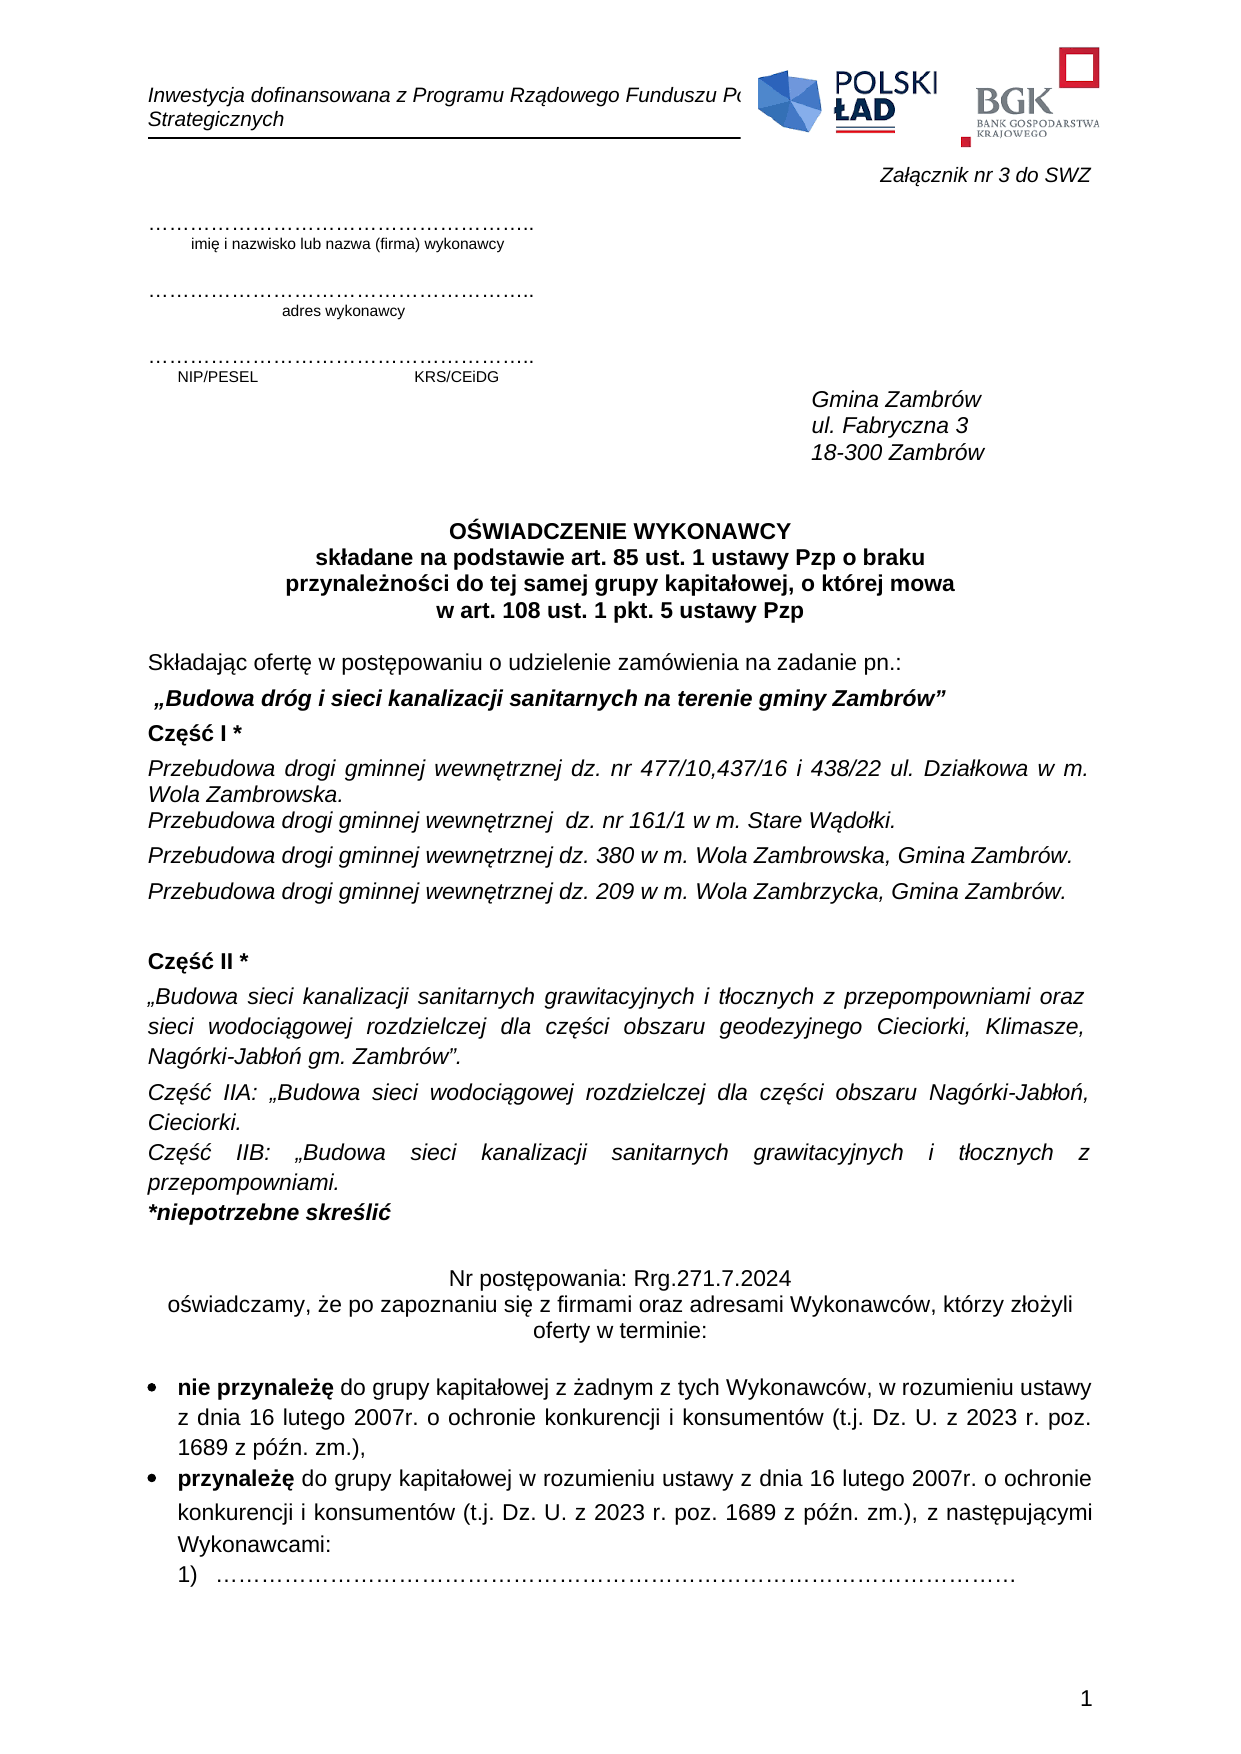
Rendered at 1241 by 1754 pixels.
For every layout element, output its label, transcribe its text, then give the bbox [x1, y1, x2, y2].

text imię i nazwisko lub nazwa (firma) wykonawcy [148, 235, 576, 253]
text „Budowa sieci kanalizacji sanitarnych grawitacyjnych i tłocznych z przepompowniami oraz sieci wodociągowej rozdzielczej dla części obszaru geodezyjnego Cieciorki, Klimasze, Nagórki-Jabłoń gm. Zambrów”. [148, 983, 1088, 1070]
text 18-300 Zambrów [737, 438, 1093, 465]
text nie przynależę do grupy kapitałowej z żadnym z tych Wykonawców, w rozumieniu ustawy z dnia 16 lutego 2007r. o ochronie konkurencji i konsumentów (t.j. Dz. U. z 2023 r. poz. 1689 z późn. zm.), [148, 1374, 1093, 1461]
text „Budowa dróg i sieci kanalizacji sanitarnych na terenie gminy Zambrów” [148, 684, 1088, 711]
text Przebudowa drogi gminnej wewnętrznej dz. 209 w m. Wola Zambrzycka, Gmina Zambrów. [148, 878, 1088, 904]
text przynależności do tej samej grupy kapitałowej, o której mowa [148, 570, 1093, 597]
text Przebudowa drogi gminnej wewnętrznej dz. 380 w m. Wola Zambrowska, Gmina Zambrów. [148, 842, 1088, 869]
text oświadczamy, że po zapoznaniu się z firmami oraz adresami Wykonawców, którzy złożyli oferty w terminie: [148, 1291, 1093, 1344]
text *niepotrzebne skreślić [148, 1199, 1088, 1226]
text NIP/PESEL KRS/CEiDG [177, 368, 576, 386]
text Składając ofertę w postępowaniu o udzielenie zamówienia na zadanie pn.: [148, 649, 1088, 676]
text Nr postępowania: Rrg.271.7.2024 [148, 1264, 1093, 1291]
text w art. 108 ust. 1 pkt. 5 ustawy Pzp [148, 597, 1093, 623]
text składane na podstawie art. 85 ust. 1 ustawy Pzp o braku [148, 544, 1093, 570]
text Część IIB: „Budowa sieci kanalizacji sanitarnych grawitacyjnych i tłocznych z przepompowniami. [148, 1139, 1093, 1195]
text OŚWIADCZENIE WYKONAWCY [148, 518, 1093, 544]
text Część IIA: „Budowa sieci wodociągowej rozdzielczej dla części obszaru Nagórki-Jabłoń, Cieciorki. [148, 1078, 1093, 1135]
text Przebudowa drogi gminnej wewnętrznej dz. nr 477/10,437/16 i 438/22 ul. Działkowa w m. Wola Zambrowska. [148, 755, 1093, 807]
text adres wykonawcy [148, 302, 576, 320]
text ……………………………………………….. [148, 344, 576, 368]
text ……………………………………………….. [148, 211, 576, 235]
text ul. Fabryczna 3 [516, 412, 1093, 438]
text Część I * [148, 719, 1088, 746]
text ……………………………………………….. [148, 278, 576, 302]
text Gmina Zambrów [738, 386, 1093, 412]
text przynależę do grupy kapitałowej w rozumieniu ustawy z dnia 16 lutego 2007r. o ochronie konkurencji i konsumentów (t.j. Dz. U. z 2023 r. poz. 1689 z późn. zm.), z następującymi Wykonawcami: [148, 1464, 1093, 1557]
list …………………………………………………………………………………………… [177, 1561, 1093, 1587]
picture [740, 37, 1113, 153]
text Przebudowa drogi gminnej wewnętrznej dz. nr 161/1 w m. Stare Wądołki. [148, 807, 1088, 834]
text Część II * [148, 948, 1088, 974]
